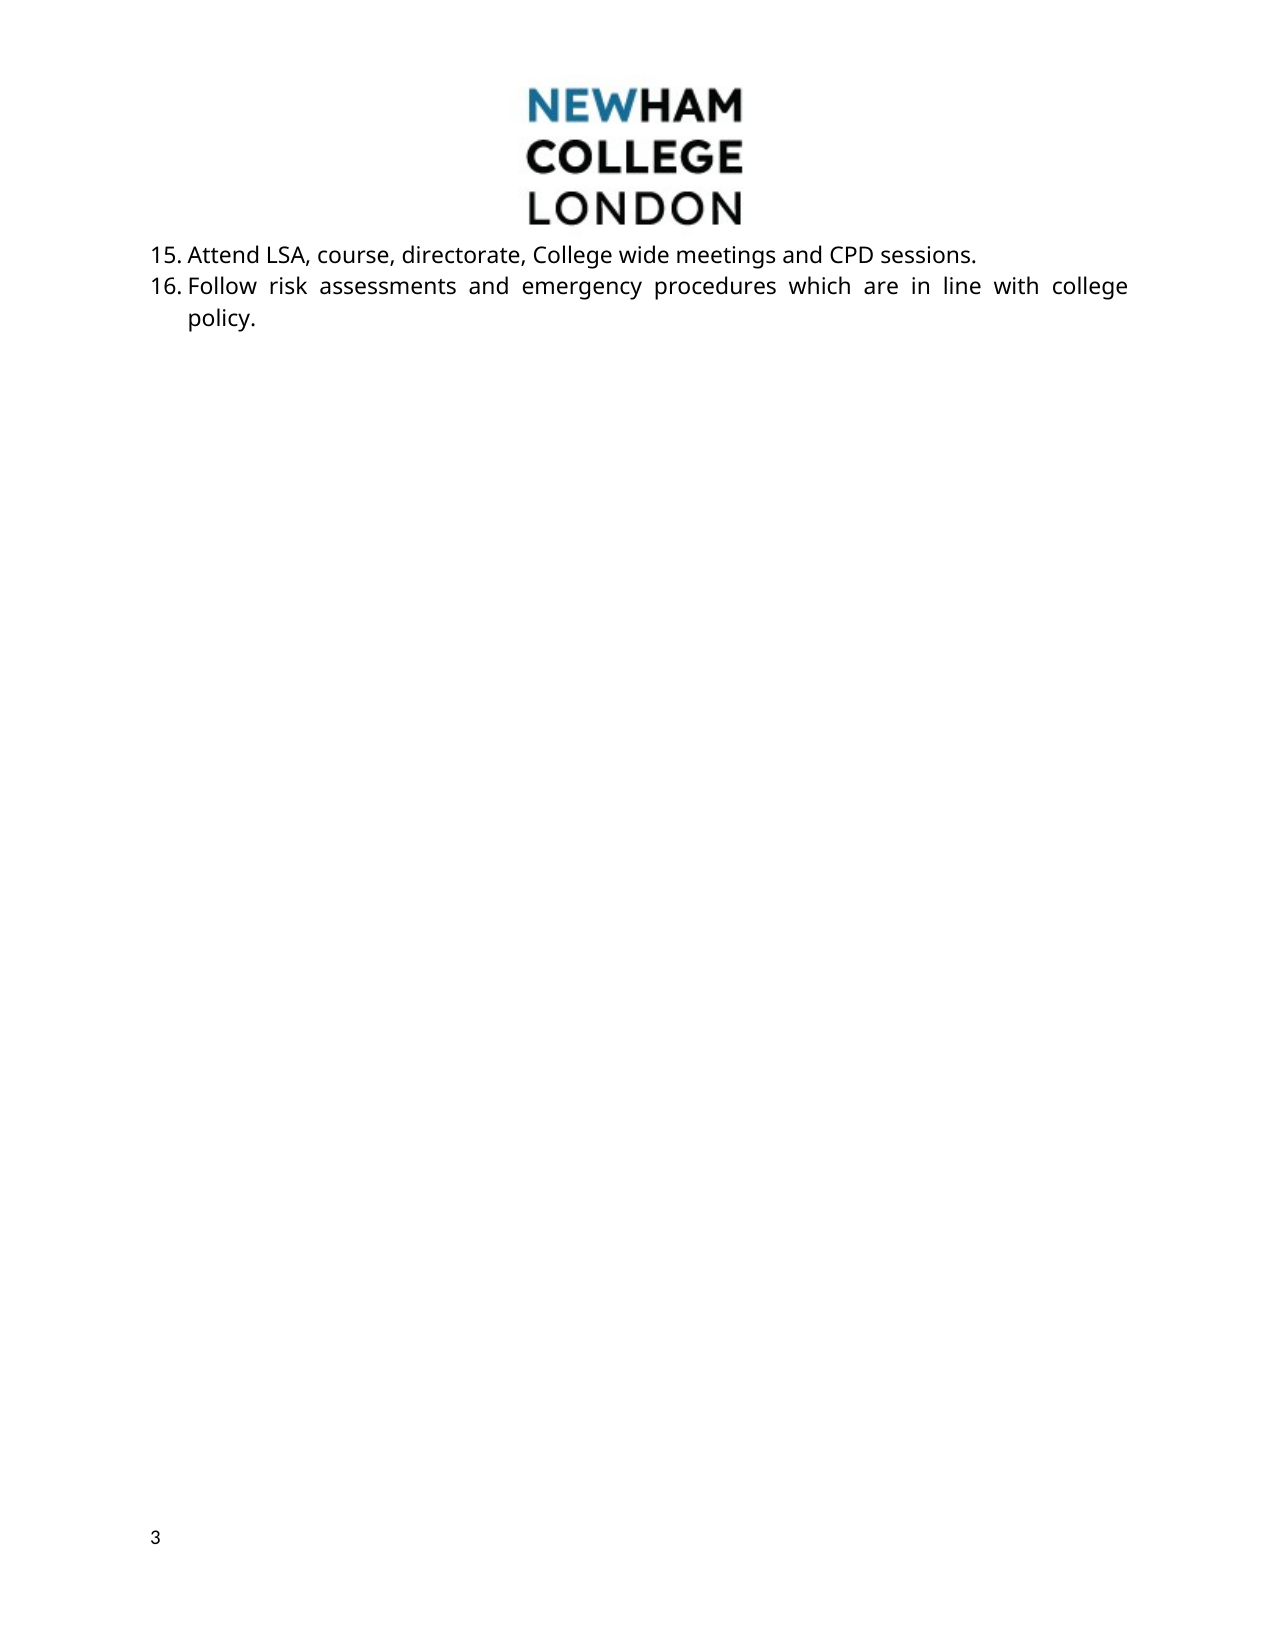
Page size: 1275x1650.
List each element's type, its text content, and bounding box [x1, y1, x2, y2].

list Follow risk assessments and emergency procedures which are in line with college policy. [150, 270, 1130, 333]
picture [506, 75, 769, 239]
list Attend LSA, course, directorate, College wide meetings and CPD sessions. [150, 239, 1125, 270]
